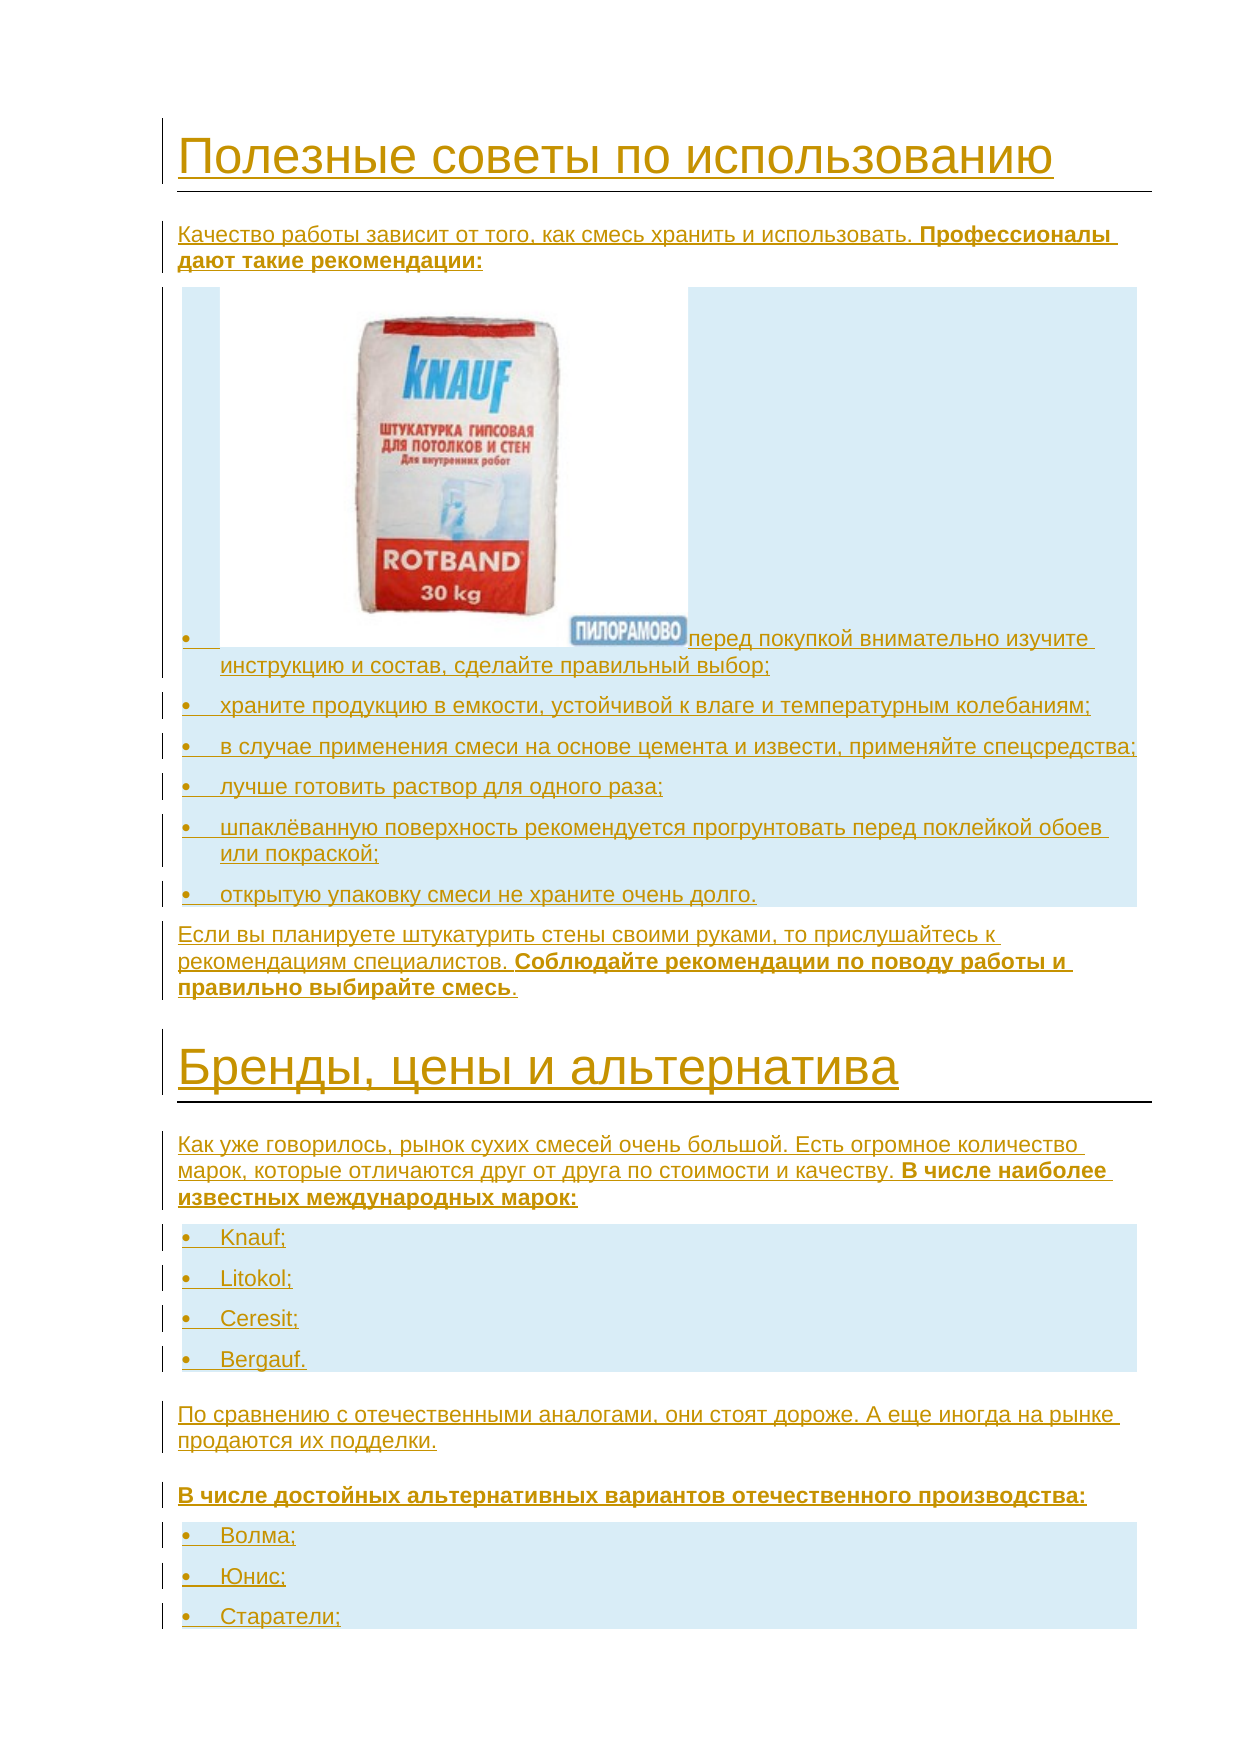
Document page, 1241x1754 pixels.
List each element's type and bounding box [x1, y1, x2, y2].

picture [219, 287, 689, 647]
